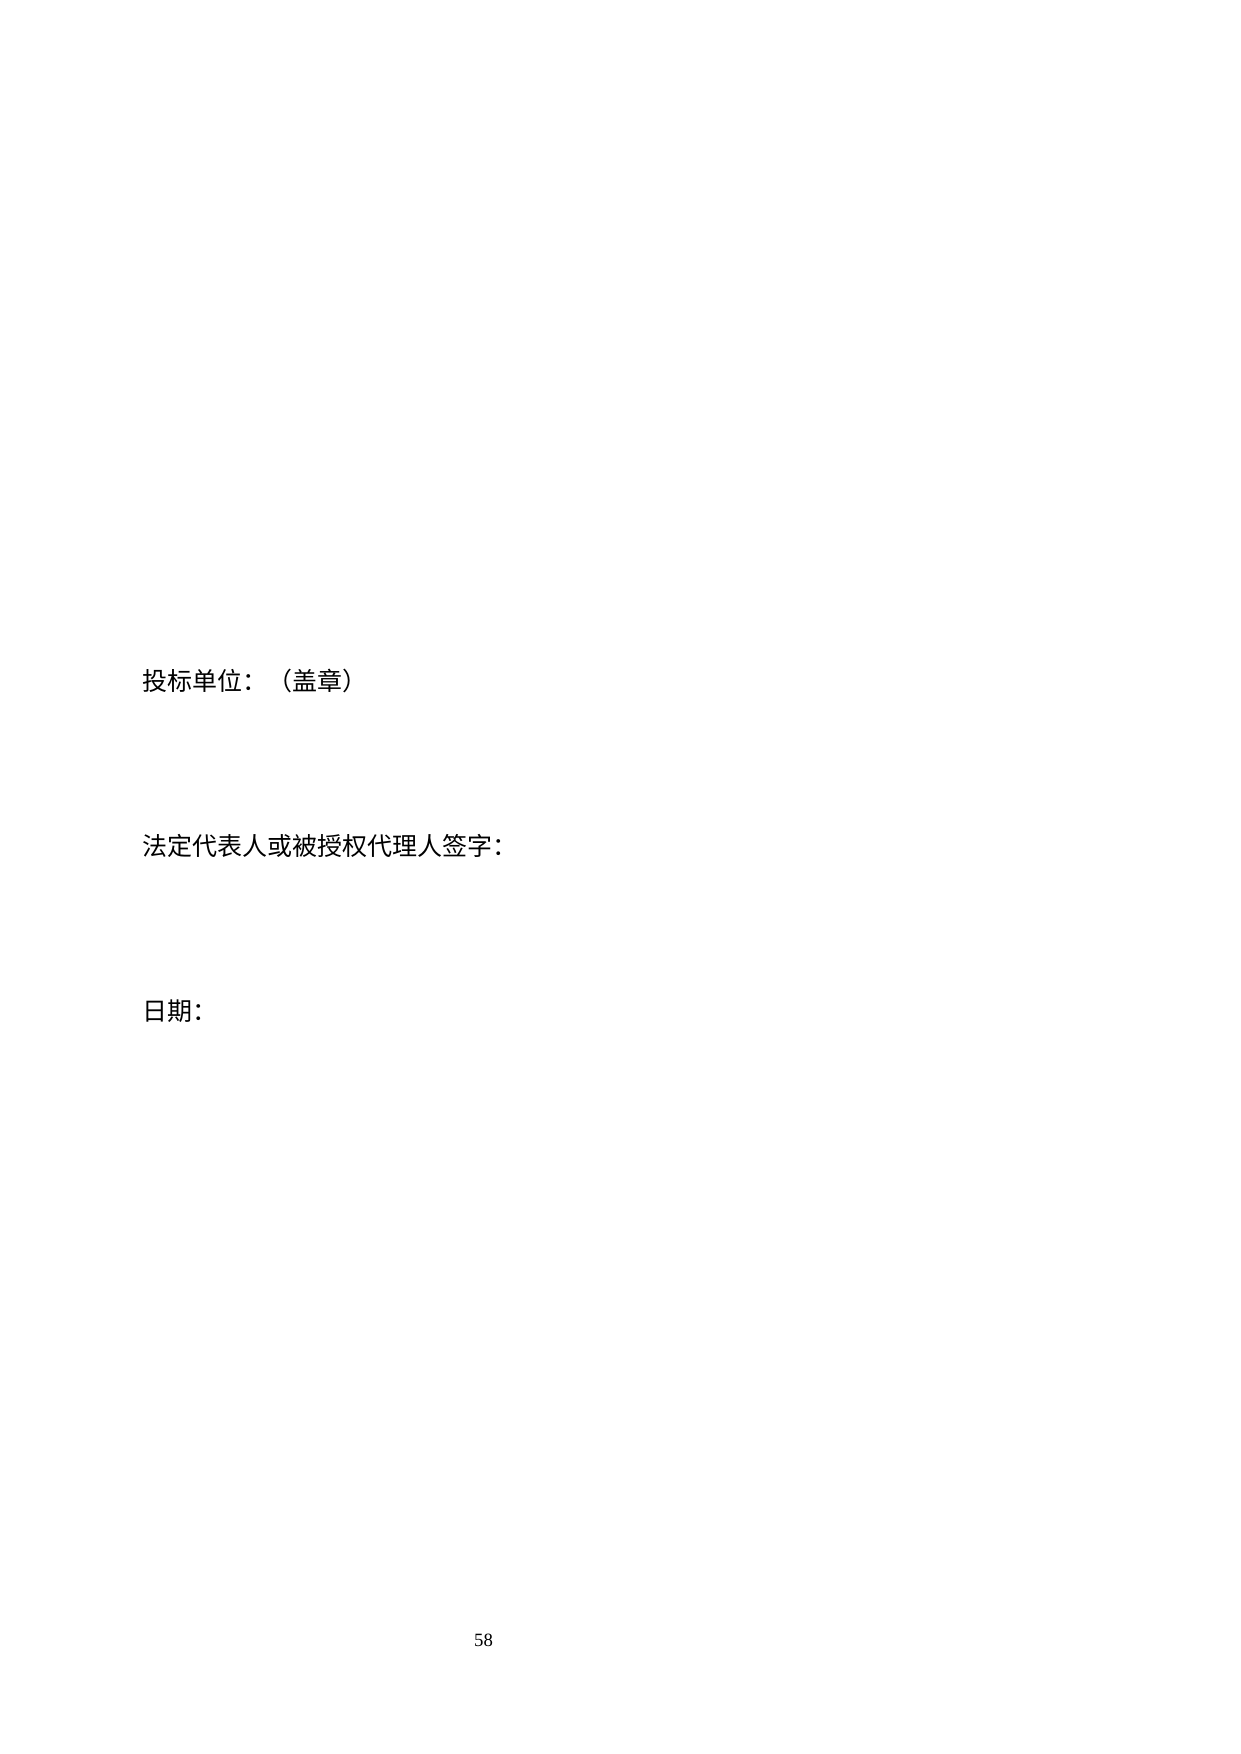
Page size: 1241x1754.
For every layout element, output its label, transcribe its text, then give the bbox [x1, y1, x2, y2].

text 法定代表人或被授权代理人签字： [142, 812, 1106, 877]
text 投标单位：（盖章） [142, 647, 1106, 712]
text 日期： [142, 977, 1106, 1042]
